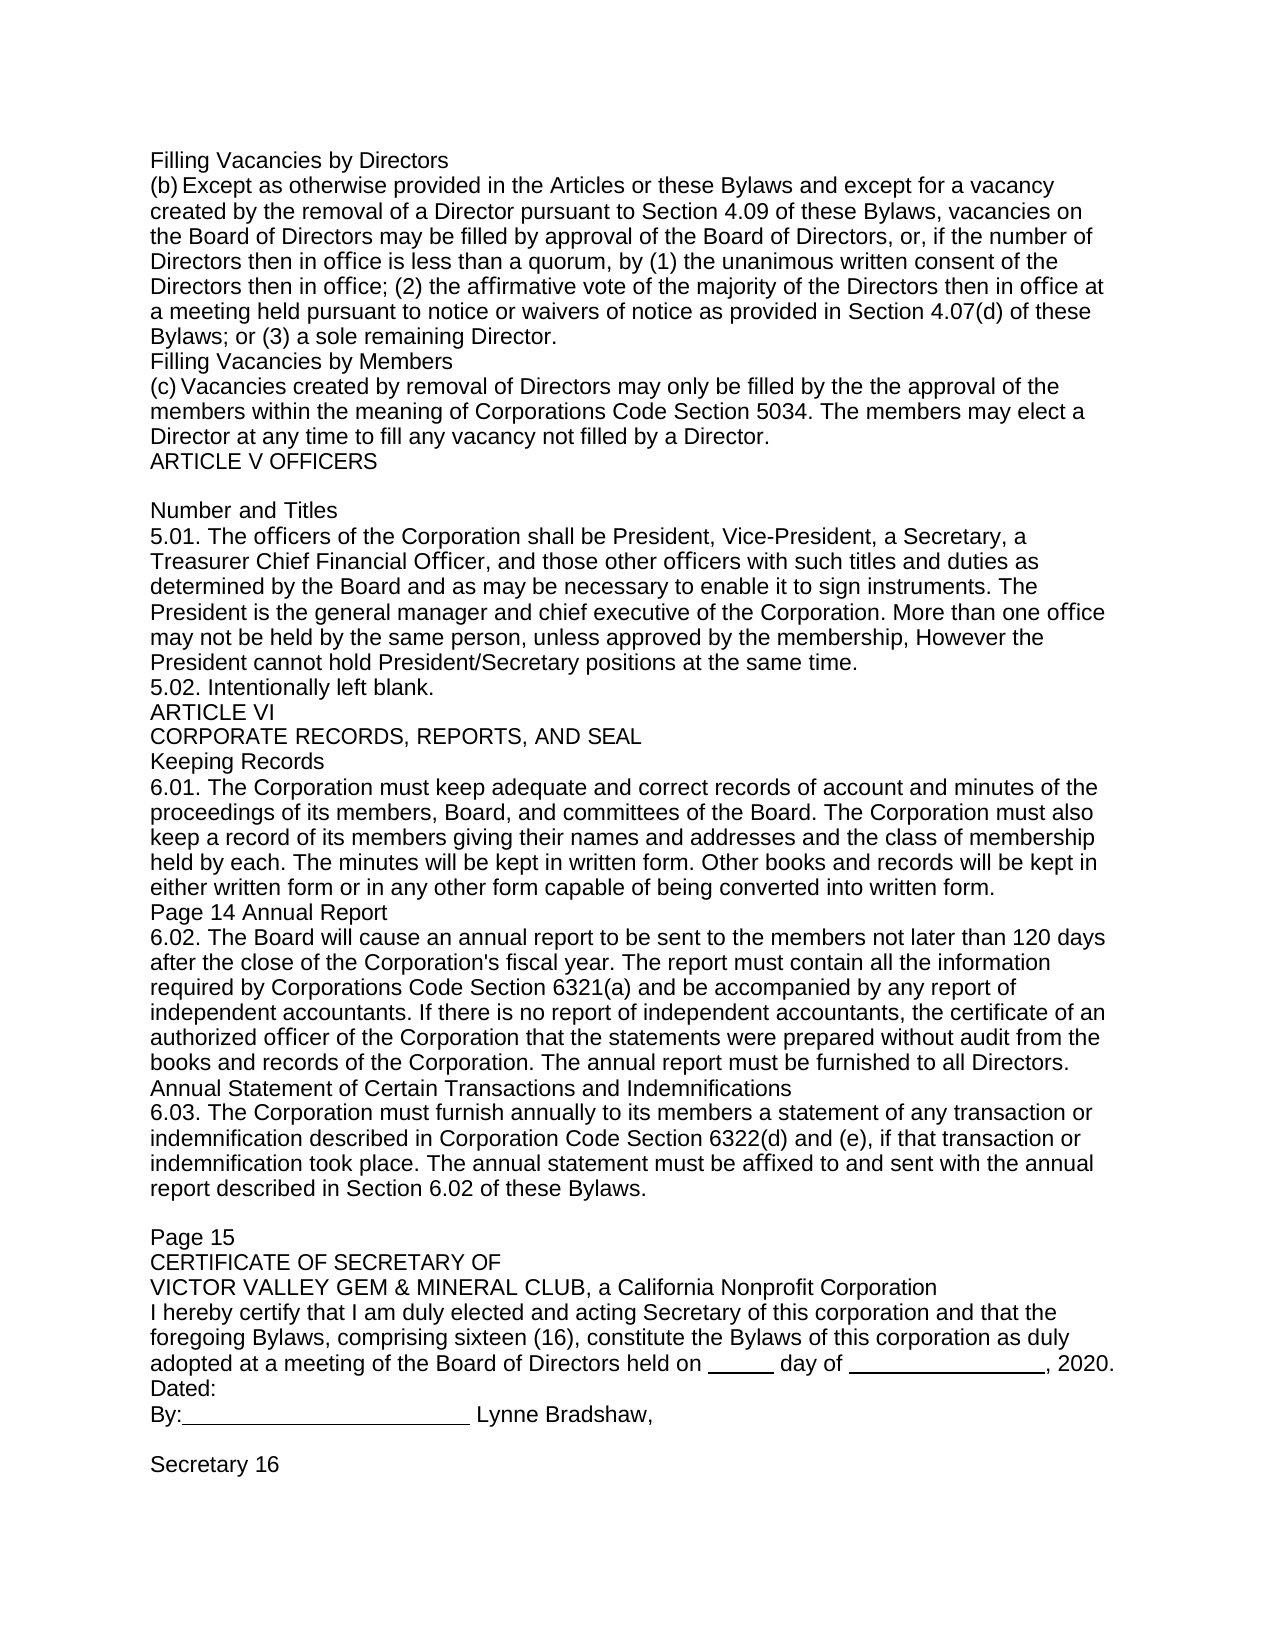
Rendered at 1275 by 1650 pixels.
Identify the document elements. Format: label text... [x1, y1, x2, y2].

list The Corporation must keep adequate and correct records of account and minutes of the proceedings of its members, Board, and committees of the Board. The Corporation must also keep a record of its members giving their names and addresses and the class of membership held by each. The minutes will be kept in written form. Other books and records will be kept in either written form or in any other form capable of being converted into written form. [150, 775, 1111, 900]
text I hereby certify that I am duly elected and acting Secretary of this corporation and that the foregoing Bylaws, comprising sixteen (16), constitute the Bylaws of this corporation as duly adopted at a meeting of the Board of Directors held on day of , 2020. Dated: [150, 1301, 1115, 1401]
text Page 15 [150, 1225, 1135, 1250]
text CORPORATE RECORDS, REPORTS, AND SEAL [150, 725, 1135, 750]
list Vacancies created by removal of Directors may only be filled by the the approval of the members within the meaning of Corporations Code Section 5034. The members may elect a Director at any time to fill any vacancy not filled by a Director. [150, 374, 1093, 449]
text CERTIFICATE OF SECRETARY OF [150, 1250, 1135, 1275]
text Filling Vacancies by Directors [150, 148, 1135, 173]
list The Board will cause an annual report to be sent to the members not later than 120 days after the close of the Corporation's fiscal year. The report must contain all the information required by Corporations Code Section 6321(a) and be accompanied by any report of independent accountants. If there is no report of independent accountants, the certificate of an authorized oﬃcer of the Corporation that the statements were prepared without audit from the books and records of the Corporation. The annual report must be furnished to all Directors. Annual Statement of Certain Transactions and Indemnifications [150, 925, 1121, 1101]
text ARTICLE V OFFICERS [150, 449, 1135, 475]
text Filling Vacancies by Members [150, 349, 1135, 374]
text VICTOR VALLEY GEM & MINERAL CLUB, a California Nonprofit Corporation [150, 1275, 1135, 1300]
list The Corporation must furnish annually to its members a statement of any transaction or indemnification described in Corporation Code Section 6322(d) and (e), if that transaction or indemnification took place. The annual statement must be aﬃxed to and sent with the annual report described in Section 6.02 of these Bylaws. [150, 1101, 1102, 1201]
text By: Lynne Bradshaw, Secretary 16 [150, 1401, 756, 1477]
list Intentionally left blank. ARTICLE VI [150, 675, 437, 725]
list Except as otherwise provided in the Articles or these Bylaws and except for a vacancy created by the removal of a Director pursuant to Section 4.09 of these Bylaws, vacancies on the Board of Directors may be filled by approval of the Board of Directors, or, if the number of Directors then in oﬃce is less than a quorum, by (1) the unanimous written consent of the Directors then in oﬃce; (2) the aﬃrmative vote of the majority of the Directors then in oﬃce at a meeting held pursuant to notice or waivers of notice as provided in Section 4.07(d) of these Bylaws; or (3) a sole remaining Director. [150, 174, 1119, 349]
list The oﬃcers of the Corporation shall be President, Vice-President, a Secretary, a Treasurer Chief Financial Oﬃcer, and those other oﬃcers with such titles and duties as determined by the Board and as may be necessary to enable it to sign instruments. The President is the general manager and chief executive of the Corporation. More than one oﬃce may not be held by the same person, unless approved by the membership, However the President cannot hold President/Secretary positions at the same time. [150, 524, 1124, 675]
text Page 14 Annual Report [150, 900, 1135, 925]
text Number and Titles [150, 498, 1135, 524]
text Keeping Records [150, 750, 1135, 775]
